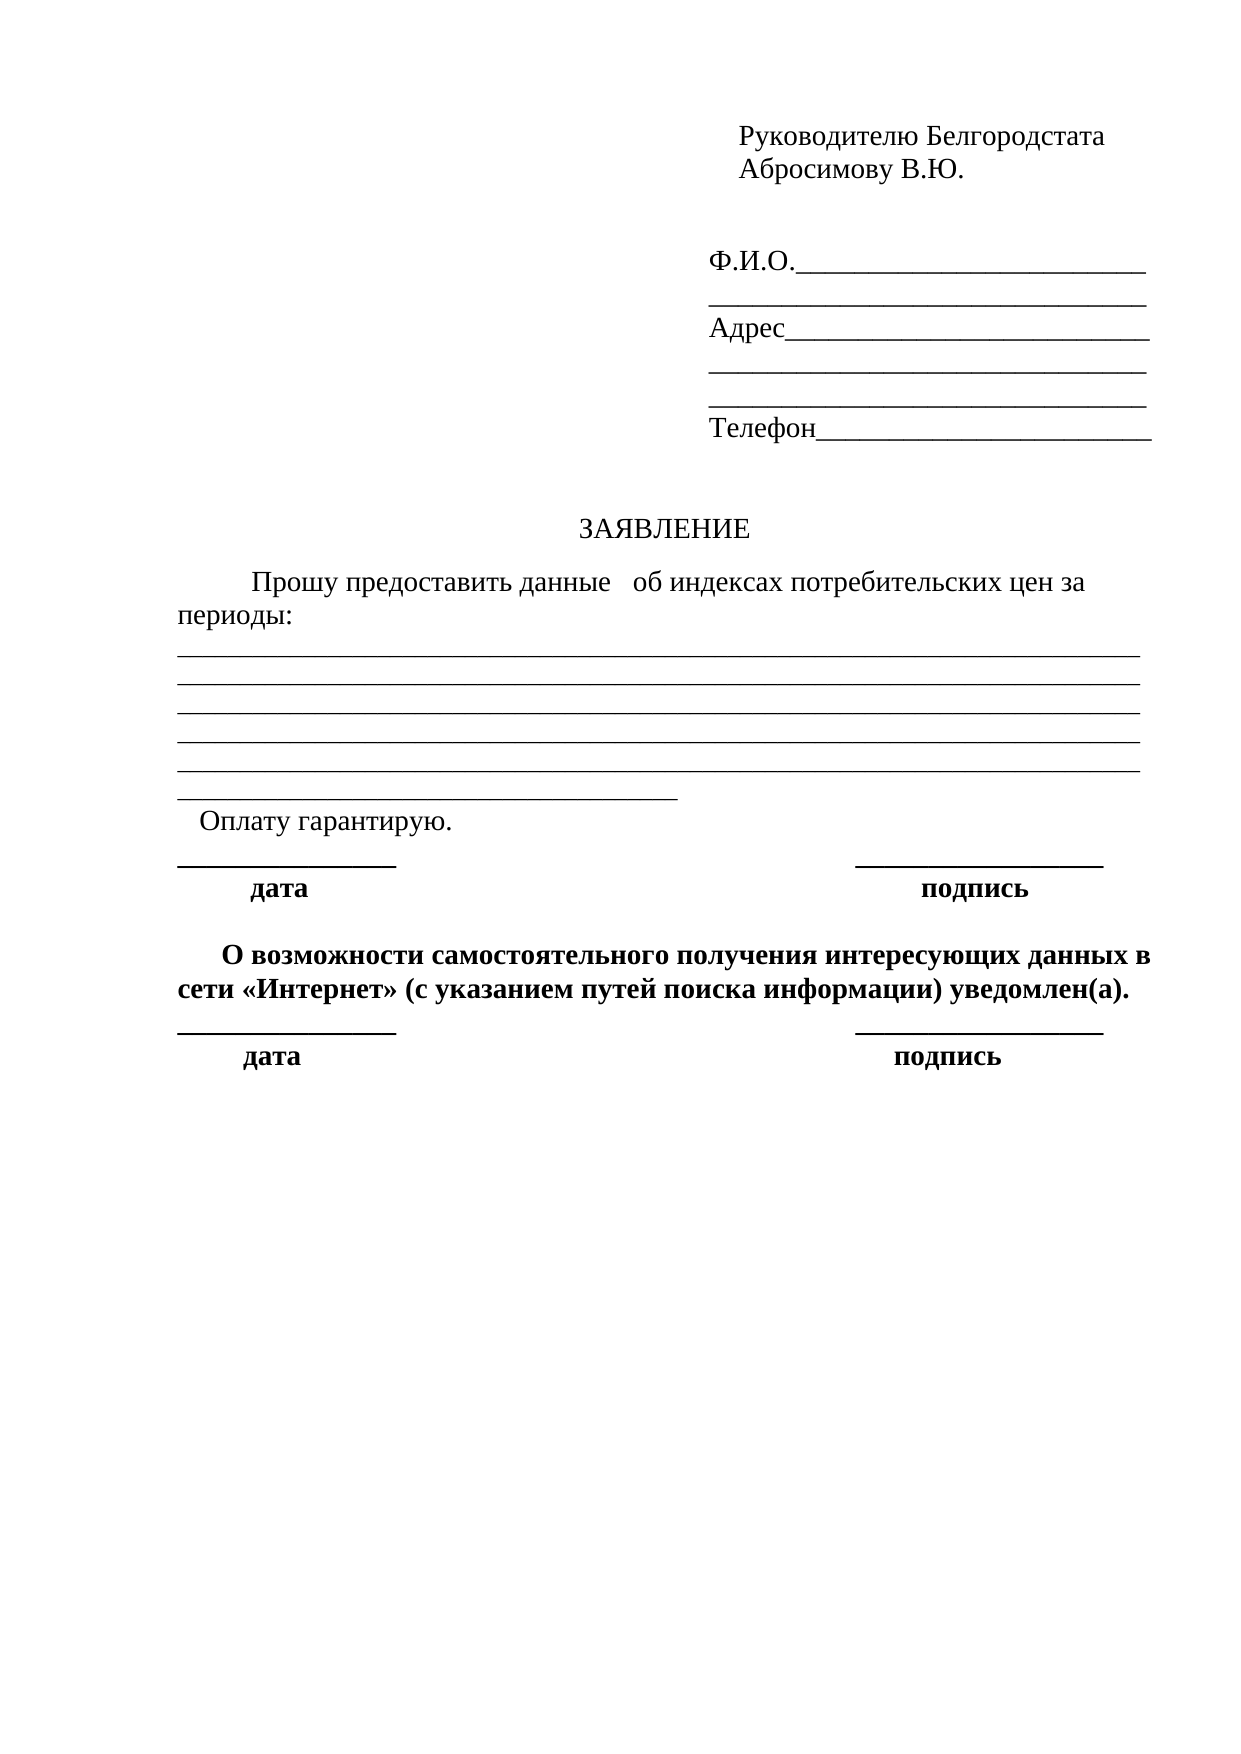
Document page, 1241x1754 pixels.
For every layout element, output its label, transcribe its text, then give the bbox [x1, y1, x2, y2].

text ЗАЯВЛЕНИЕ [177, 511, 1152, 544]
text Ф.И.О.________________________ [709, 243, 1152, 276]
text ______________________________ [709, 343, 1152, 377]
text Телефон_______________________ [709, 410, 1152, 444]
text Адрес_________________________ [709, 310, 1152, 343]
text _______________ _________________ [177, 837, 1152, 870]
text ______________________________ [709, 377, 1152, 410]
text дата подпись [177, 1038, 1152, 1072]
text Абросимову В.Ю. [738, 152, 1240, 185]
text ______________________________ [709, 276, 1152, 310]
text дата подпись [177, 870, 1152, 904]
text _________________________________________________________________________________________________________________________________________________________________________________________________________________________________________________________________________________________________________________________________________________________________________________________________________________________________________ [177, 631, 1152, 803]
text Руководителю Белгородстата [738, 118, 1240, 152]
text _______________ _________________ [177, 1004, 1152, 1038]
text О возможности самостоятельного получения интересующих данных в сети «Интернет» (с указанием путей поиска информации) уведомлен(а). [177, 937, 1152, 1004]
text Оплату гарантирую. [177, 803, 1152, 837]
text Прошу предоставить данные об индексах потребительских цен за периоды: [177, 564, 1152, 631]
